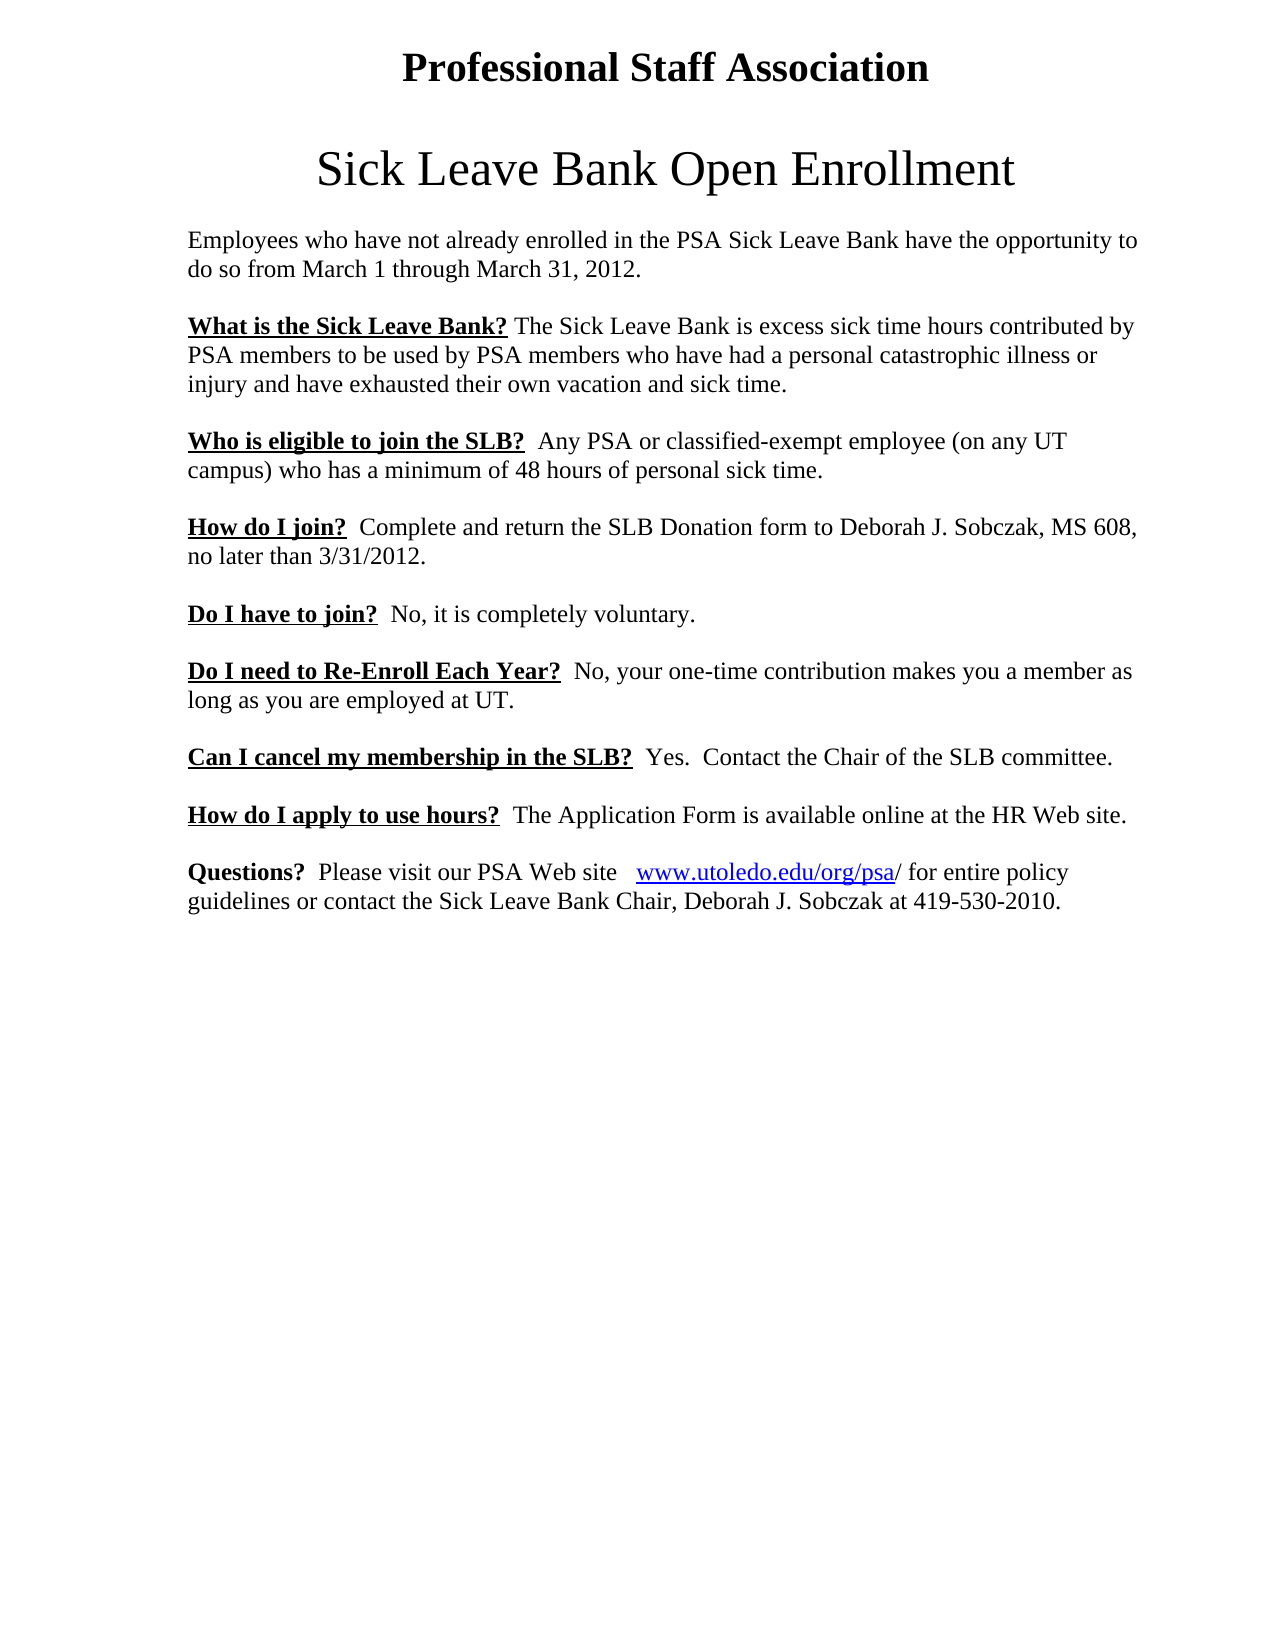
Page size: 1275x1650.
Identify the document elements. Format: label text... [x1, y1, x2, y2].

text How do I apply to use hours? The Application Form is available online at HR Web site. [187, 800, 1144, 829]
text Can I cancel my membership in the SLB? Yes. Contact the Chair of the SLB committee. [187, 742, 1144, 771]
text How do I join? Complete and return the SLB Donation form to Deborah J. Sobczak, MS 608, no later than 3/31/2012. [187, 512, 1144, 570]
text Employees who have not already enrolled in PSA Sick Leave Bank have opportunity to do so from March 1 through March 31, 2012. [187, 225, 1144, 282]
text Professional Staff Association [187, 43, 1144, 91]
text Do I need to Re-Enroll Each Year? No, your one-time contribution makes you a member as long as you are employed at UT. [187, 656, 1144, 714]
text Questions? Please visit our PSA Web site www.utoledo.edu/org/psa/ for entire policy guidelines or contact the Sick Leave Bank Chair, Deborah J. Sobczak at 419-530-2010. [187, 857, 1162, 915]
text Who is eligible to join the SLB? Any PSA or classified-exempt employee (on any UT campus) who has a minimum of 48 hours of personal sick time. [187, 426, 1144, 484]
text Do I have to join? No, it is completely voluntary. [187, 599, 1144, 627]
text What is the Sick Leave Bank? The Sick Leave Bank is excess sick time hours contributed by PSA members to be used by PSA members who have had a personal catastrophic illness or injury and have exhausted their own vacation and sick time. [187, 311, 1144, 397]
text Sick Leave Bank Open Enrollment [187, 139, 1144, 196]
